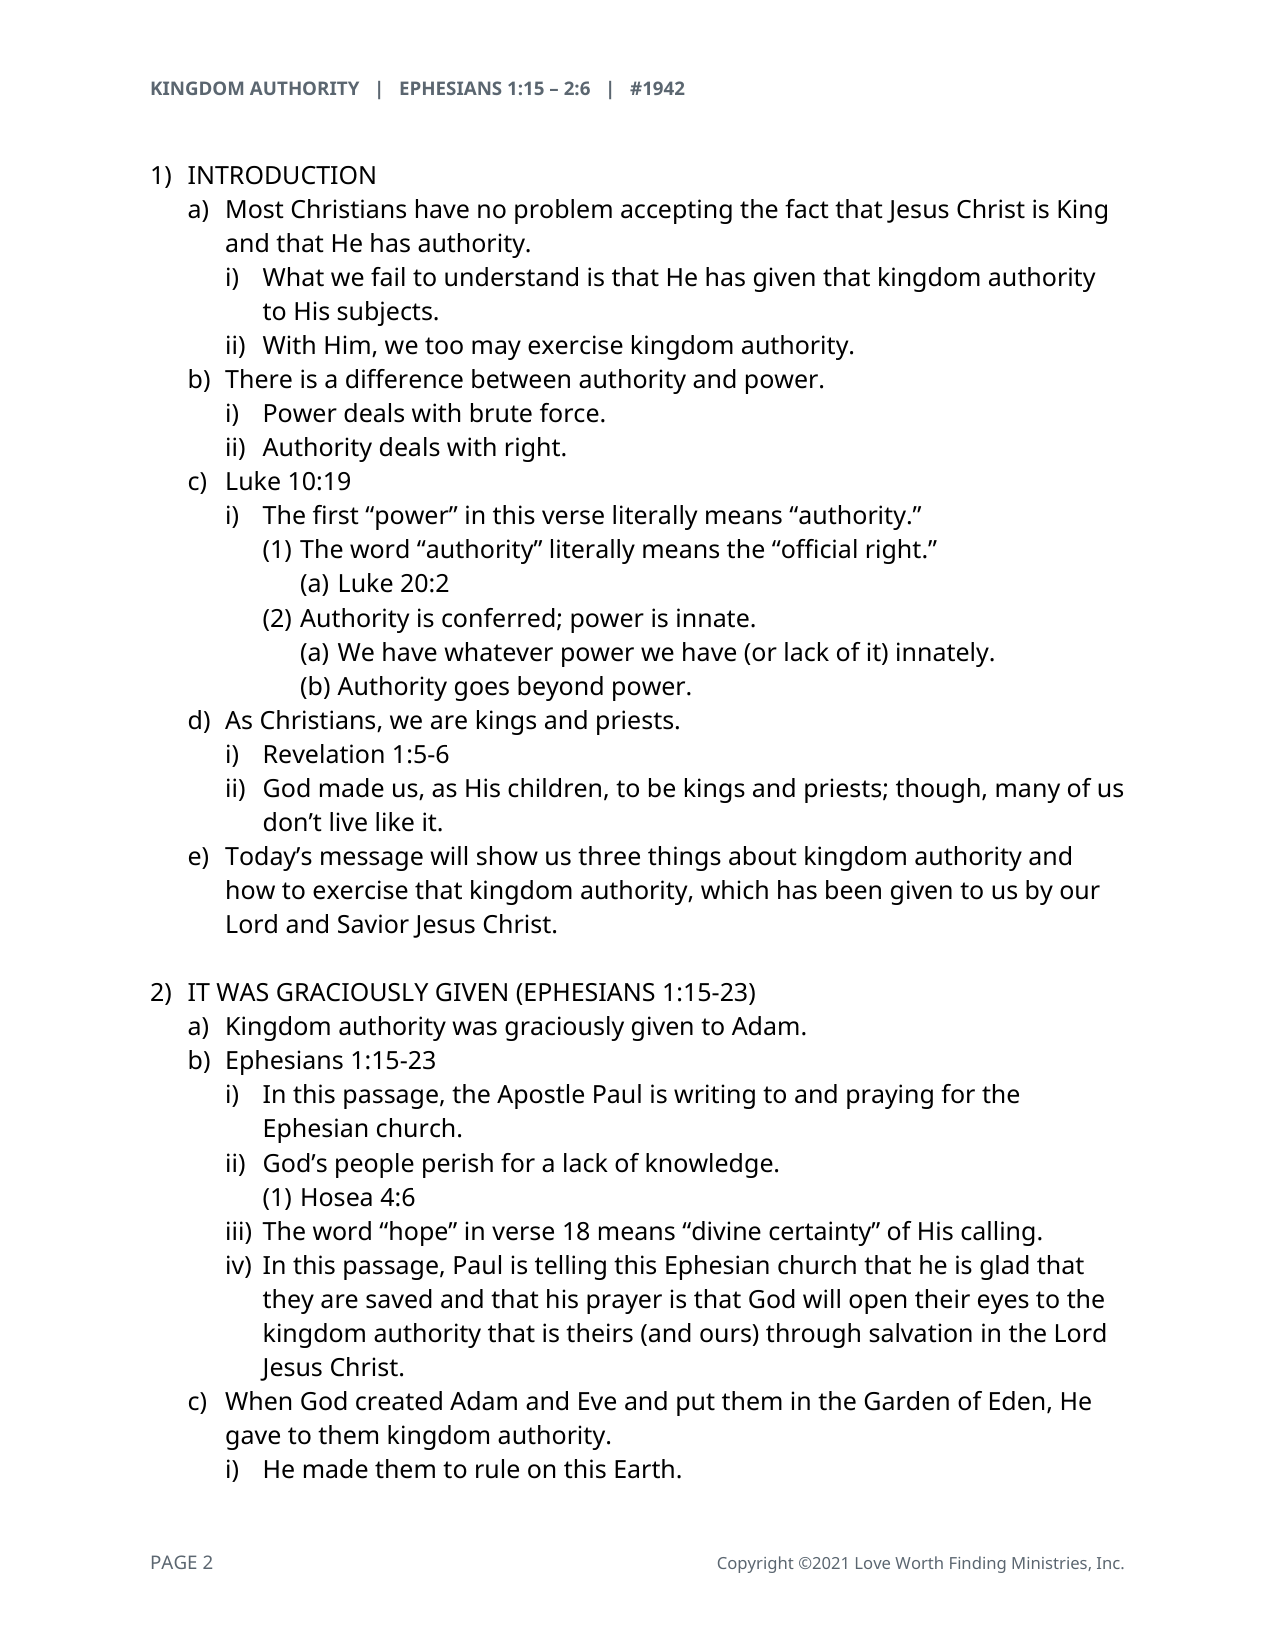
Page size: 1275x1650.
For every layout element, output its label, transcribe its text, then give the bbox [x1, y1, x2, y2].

list it was graciously given (ephesians 1:15-23) [150, 975, 1125, 1009]
list There is a difference between authority and power. [187, 362, 1125, 396]
list The first “power” in this verse literally means “authority.” [225, 498, 1125, 532]
list He made them to rule on this Earth. [225, 1452, 1125, 1486]
list The word “hope” in verse 18 means “divine certainty” of His calling. [225, 1213, 1125, 1247]
list We have whatever power we have (or lack of it) innately. [300, 634, 1125, 668]
list With Him, we too may exercise kingdom authority. [225, 328, 1125, 362]
list Power deals with brute force. [225, 396, 1125, 430]
list INTRODUCTION [150, 157, 1125, 191]
list Revelation 1:5-6 [225, 736, 1125, 771]
list Today’s message will show us three things about kingdom authority and how to exercise that kingdom authority, which has been given to us by our Lord and Savior Jesus Christ. [187, 839, 1125, 941]
list Hosea 4:6 [262, 1179, 1125, 1213]
list Kingdom authority was graciously given to Adam. [187, 1009, 1125, 1043]
list Most Christians have no problem accepting the fact that Jesus Christ is King and that He has authority. [187, 191, 1125, 259]
list In this passage, the Apostle Paul is writing to and praying for the Ephesian church. [225, 1077, 1125, 1145]
list The word “authority” literally means the “official right.” [262, 532, 1125, 566]
list Authority goes beyond power. [300, 668, 1125, 702]
list God made us, as His children, to be kings and priests; though, many of us don’t live like it. [225, 771, 1125, 839]
list In this passage, Paul is telling this Ephesian church that he is glad that they are saved and that his prayer is that God will open their eyes to the kingdom authority that is theirs (and ours) through salvation in the Lord Jesus Christ. [225, 1247, 1125, 1384]
list Luke 10:19 [187, 464, 1125, 498]
list Authority is conferred; power is innate. [262, 600, 1125, 634]
list God’s people perish for a lack of knowledge. [225, 1145, 1125, 1179]
list When God created Adam and Eve and put them in the Garden of Eden, He gave to them kingdom authority. [187, 1384, 1125, 1452]
list Authority deals with right. [225, 430, 1125, 464]
list Luke 20:2 [300, 566, 1125, 600]
list What we fail to understand is that He has given that kingdom authority to His subjects. [225, 259, 1125, 328]
list Ephesians 1:15-23 [187, 1043, 1125, 1077]
list As Christians, we are kings and priests. [187, 702, 1125, 736]
